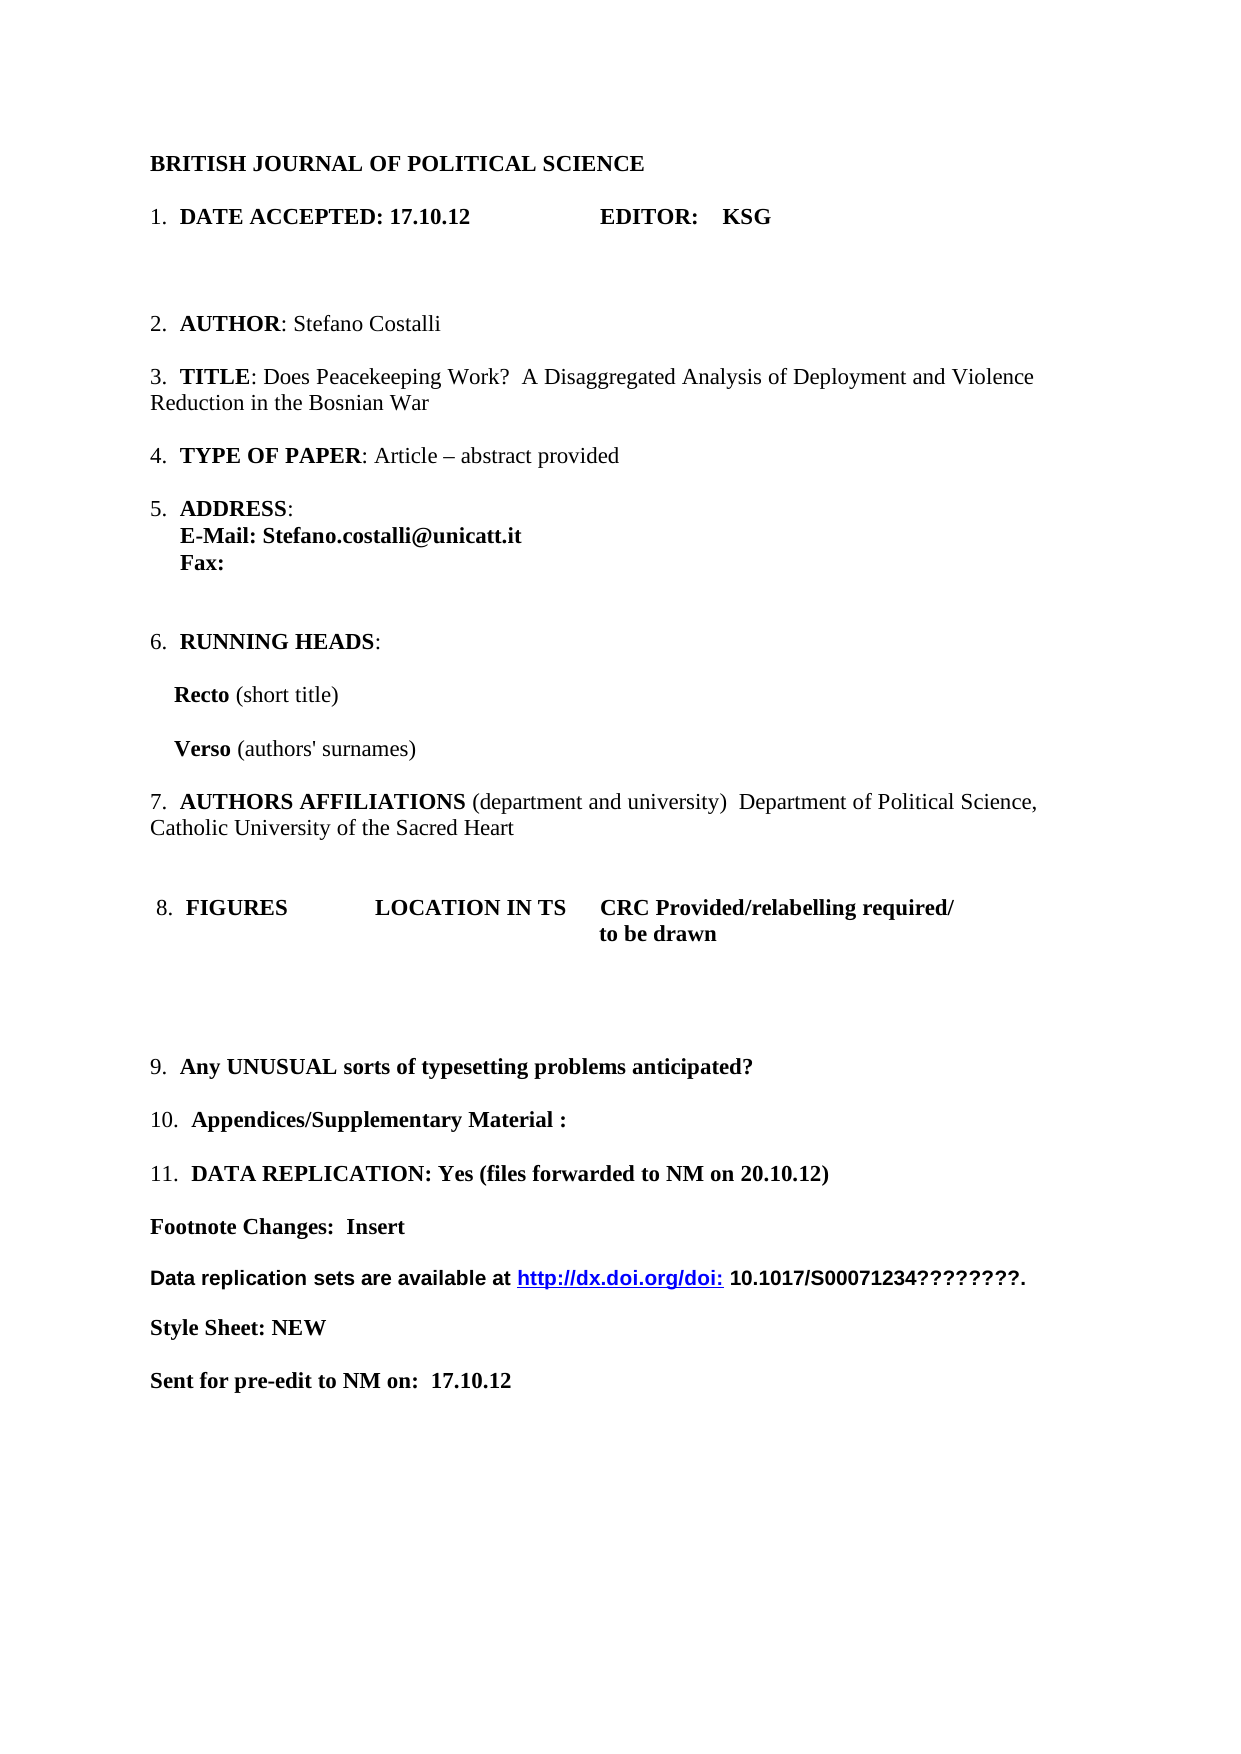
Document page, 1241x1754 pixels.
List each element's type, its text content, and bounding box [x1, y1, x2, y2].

text E-Mail: Stefano.costalli@unicatt.it [150, 522, 1090, 548]
text 2. AUTHOR: Stefano Costalli [150, 309, 1090, 336]
text 7. AUTHORS AFFILIATIONS (department and university) Department of Political Science, Catholic University of the Sacred Heart [150, 787, 1090, 841]
text 9. Any UNUSUAL sorts of typesetting problems anticipated? [150, 1053, 1090, 1080]
text 1. DATE ACCEPTED: 17.10.12 EDITOR: KSG [150, 203, 1090, 230]
text 11. DATA REPLICATION: Yes (files forwarded to NM on 20.10.12) [150, 1159, 1090, 1186]
text 6. RUNNING HEADS: [150, 628, 1090, 655]
text 10. Appendices/Supplementary Material : [150, 1106, 1090, 1133]
text Verso (authors' surnames) [150, 734, 1090, 761]
text Recto (short title) [150, 681, 1090, 708]
text 5. ADDRESS: [150, 469, 1090, 522]
text Style Sheet: NEW [150, 1314, 1090, 1340]
text 4. TYPE OF PAPER: Article – abstract provided [150, 442, 1090, 469]
text Fax: [150, 548, 1090, 575]
text 3. TITLE: Does Peacekeeping Work? A Disaggregated Analysis of Deployment and Violence Reduction in the Bosnian War [150, 362, 1090, 416]
text Data replication sets are available at http://dx.doi.org/doi: 10.1017/S00071234????????. [150, 1266, 1090, 1314]
text 8. FIGURES LOCATION IN TS CRC Provided/relabelling required/ to be drawn [150, 894, 1090, 947]
text Sent for pre-edit to NM on: 17.10.12 [150, 1367, 1090, 1393]
text BRITISH JOURNAL OF POLITICAL SCIENCE [150, 150, 1090, 177]
text Footnote Changes: Insert [150, 1212, 1090, 1239]
